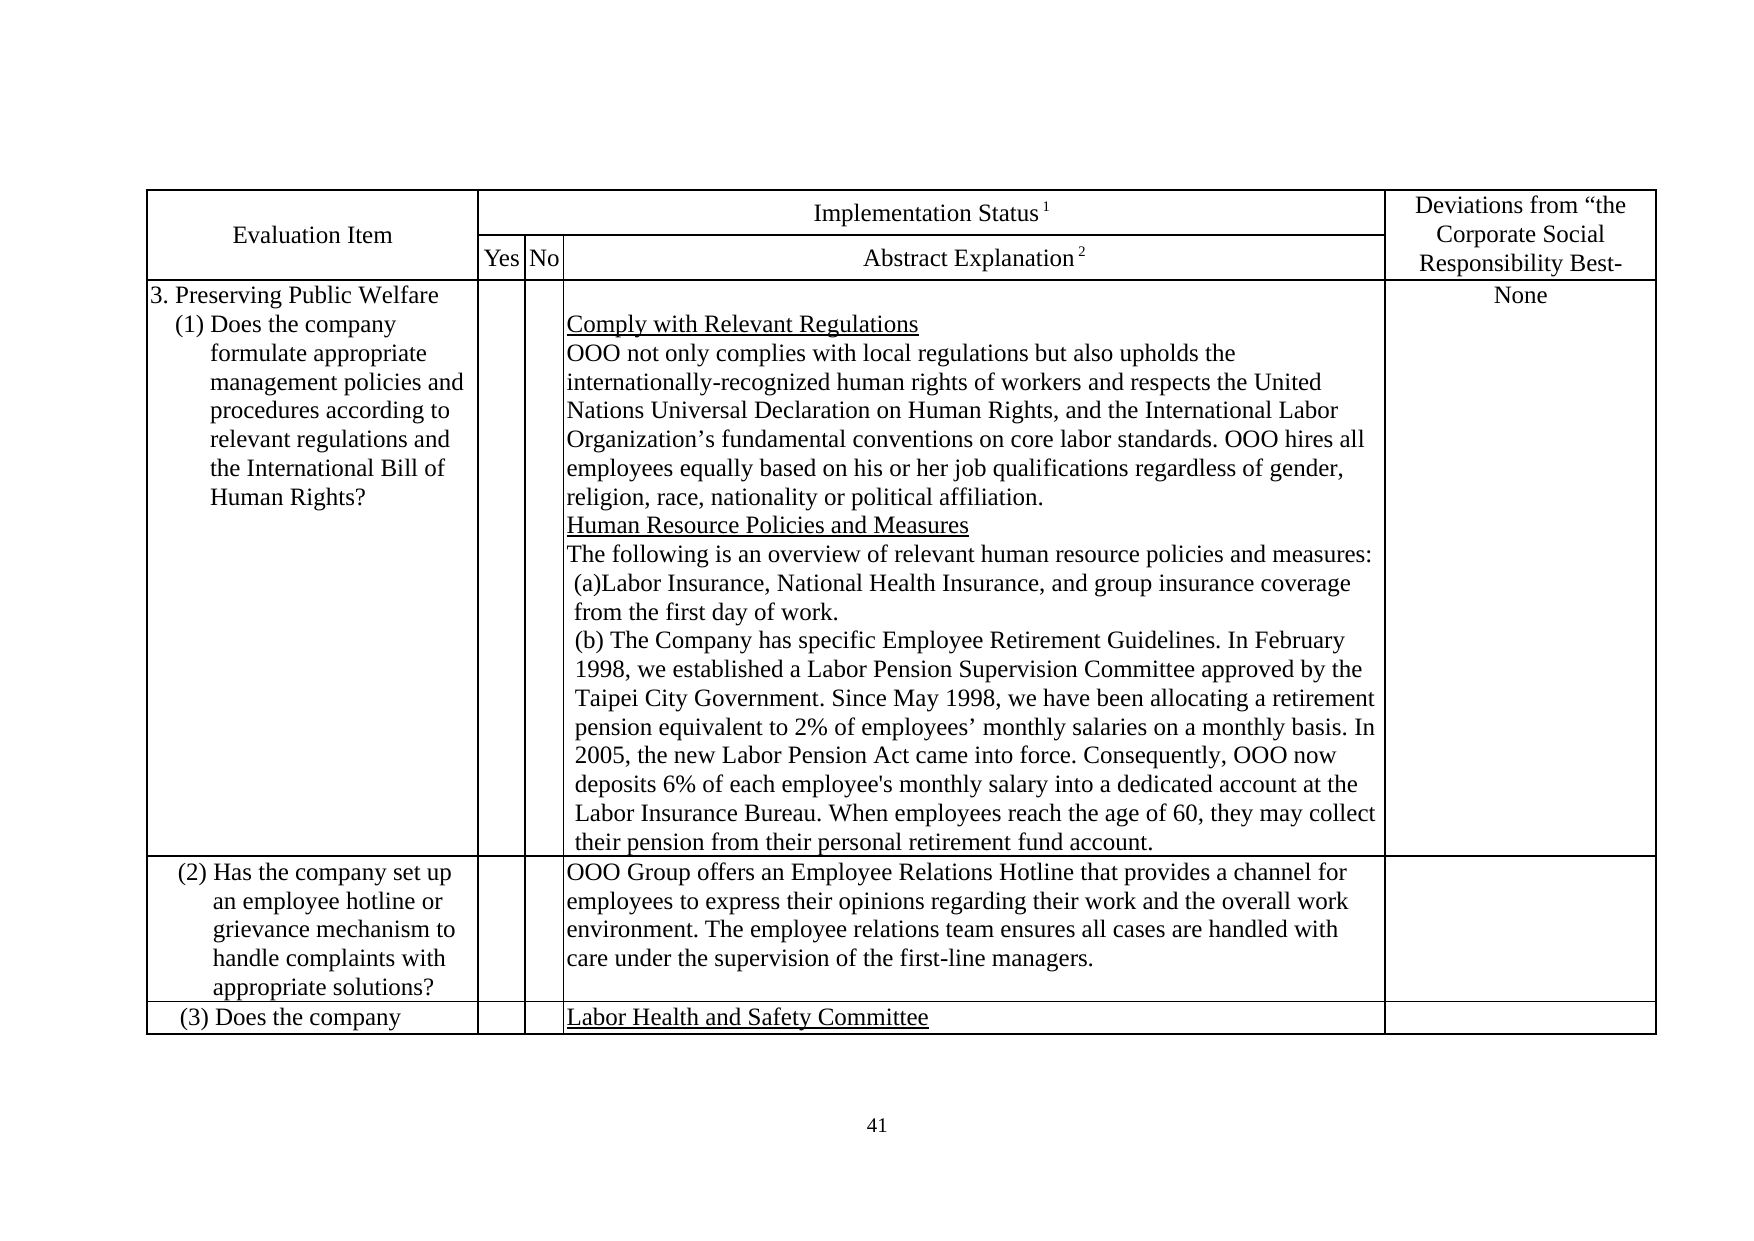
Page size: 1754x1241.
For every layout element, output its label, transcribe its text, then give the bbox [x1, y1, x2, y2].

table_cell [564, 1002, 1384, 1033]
table_cell OOO Group offers an Employee Relations Hotline that provides a channel for employees to express their opinions regarding their work and the overall work environment. The employee relations team ensures all cases are handled with care under the supervision of the first-line managers. [564, 857, 1384, 1001]
table_cell No [526, 236, 563, 279]
table_cell Comply with Relevant Regulations OOO not only complies with local regulations but also upholds the internationally-recognized human rights of workers and respects the United Nations Universal Declaration on Human Rights, and the International Labor Organization’s fundamental conventions on core labor standards. OOO hires all employees equally based on his or her job qualifications regardless of gender, religion, race, nationality or political affiliation. Human Resource Policies and Measures The following is an overview of relevant human resource policies and measures: (a)Labor Insurance, National Health Insurance, and group insurance coverage from the first day of work. (b) The Company has specific Employee Retirement Guidelines. In February 1998, we established a Labor Pension Supervision Committee approved by the Taipei City Government. Since May 1998, we have been allocating a retirement pension equivalent to 2% of employees’ monthly salaries on a monthly basis. In 2005, the new Labor Pension Act came into force. Consequently, OOO now deposits 6% of each employee's monthly salary into a dedicated account at the Labor Insurance Bureau. When employees reach the age of 60, they may collect their pension from their personal retirement fund account. [564, 281, 1384, 855]
table_cell (3) Does the company provide a healthy and safe working environment and organize training on health and safety for its employees on a regular basis? [148, 1002, 477, 1033]
table_cell [526, 1002, 563, 1033]
table_cell [526, 857, 563, 1001]
table_cell [479, 281, 524, 855]
table_cell [1386, 1002, 1655, 1033]
table_cell 3. Preserving Public Welfare (1) Does the company formulate appropriate management policies and procedures according to relevant regulations and the International Bill of Human Rights? [148, 281, 477, 855]
table_cell Abstract Explanation 2 [564, 236, 1384, 279]
table_cell [479, 857, 524, 1001]
table_cell None [1386, 281, 1655, 855]
table_cell (2) Has the company set up an employee hotline or grievance mechanism to handle complaints with appropriate solutions? [148, 857, 477, 1001]
table_cell [1386, 857, 1655, 1001]
table_cell [479, 1002, 524, 1033]
table_header Deviations from “the Corporate Social Responsibility Best-Practice Principles for TWSE/TPEx Listed Companies” and Reasons [1386, 191, 1655, 279]
table_cell [526, 281, 563, 855]
table_cell Yes [479, 236, 524, 279]
table_header Evaluation Item [148, 191, 477, 279]
table_header Implementation Status 1 [479, 191, 1384, 234]
